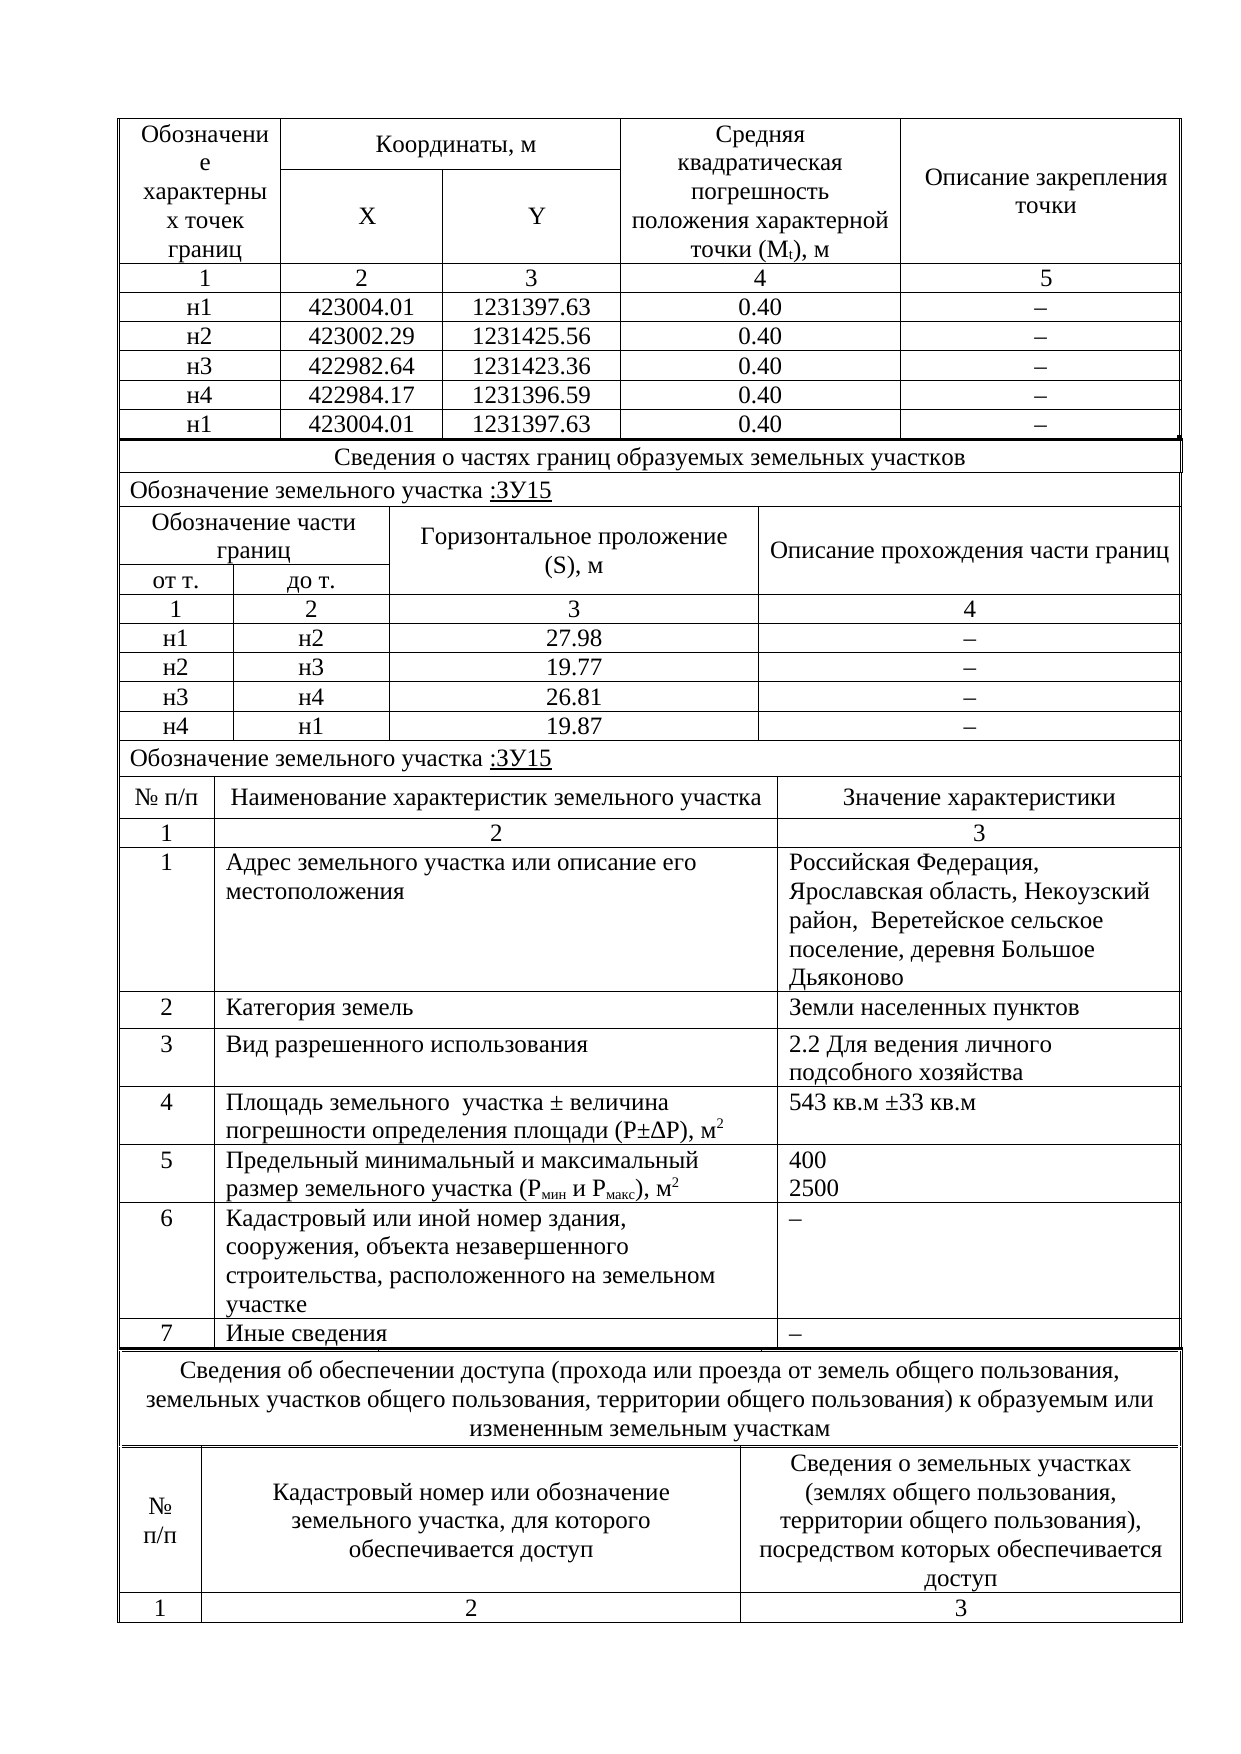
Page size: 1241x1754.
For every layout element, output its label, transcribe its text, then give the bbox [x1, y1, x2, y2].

table_cell Российская Федерация, Ярославская область, Некоузский район, Веретейское сельское поселение, деревня Большое Дьяконово [778, 848, 1179, 991]
table_cell Описание закрепления точки [901, 119, 1179, 262]
table_cell Сведения об обеспечении доступа (прохода или проезда от земель общего пользования, земельных участков общего пользования, территории общего пользования) к образуемым или измененным земельным участкам [118, 1349, 1181, 1445]
table_cell н2 [120, 322, 280, 350]
table_cell Вид разрешенного использования [215, 1029, 777, 1086]
table_cell н1 [234, 712, 389, 740]
table_cell Обозначение земельного участка :ЗУ15 [120, 473, 1179, 506]
table_cell 2 [202, 1593, 740, 1622]
table_cell Описание прохождения части границ [759, 507, 1179, 593]
table_cell Y [443, 170, 620, 262]
table_cell – [901, 410, 1179, 438]
table_cell 3 [120, 1029, 214, 1086]
table_cell н4 [120, 381, 280, 409]
table_cell 3 [390, 595, 758, 623]
table_cell – [778, 1203, 1179, 1318]
table_cell 1 [120, 848, 214, 991]
table_cell н4 [120, 712, 233, 740]
table_cell 1231397.63 [443, 410, 620, 438]
table_cell 0.40 [621, 322, 900, 350]
table_cell Горизонтальное проложение (S), м [390, 507, 758, 593]
table_cell 4 [120, 1087, 214, 1144]
table_cell н3 [234, 653, 389, 681]
table_cell Обозначение части границ [120, 507, 389, 564]
table_cell н1 [120, 624, 233, 652]
table_cell 1231397.63 [443, 293, 620, 321]
table_cell Категория земель [215, 992, 777, 1028]
table_cell – [759, 682, 1179, 711]
table_cell н1 [120, 293, 280, 321]
table_cell – [901, 322, 1179, 350]
table_cell 1231425.56 [443, 322, 620, 350]
table_cell 543 кв.м ±33 кв.м [778, 1087, 1179, 1144]
table_cell 6 [120, 1203, 214, 1318]
table_cell Предельный минимальный и максимальный размер земельного участка (Рмин и Рмакс), м2 [215, 1145, 777, 1202]
table_cell 5 [901, 264, 1179, 292]
table_cell – [901, 351, 1179, 379]
table_cell Площадь земельного участка ± величина погрешности определения площади (Р±∆Р), м2 [215, 1087, 777, 1144]
table_cell 7 [120, 1319, 214, 1347]
table_cell н4 [234, 682, 389, 711]
table_cell Иные сведения [215, 1319, 777, 1347]
table_cell 4 [759, 595, 1179, 623]
table_cell Кадастровый или иной номер здания, сооружения, объекта незавершенного строительства, расположенного на земельном участке [215, 1203, 777, 1318]
table_cell № п/п [120, 777, 214, 818]
table_cell 1 [120, 264, 280, 292]
table_cell н3 [120, 351, 280, 379]
table_cell 1 [120, 819, 214, 847]
table_cell 19.77 [390, 653, 758, 681]
table_cell 0.40 [621, 410, 900, 438]
table_cell 1231423.36 [443, 351, 620, 379]
table_cell – [901, 381, 1179, 409]
table_cell н2 [120, 653, 233, 681]
table_cell 3 [443, 264, 620, 292]
table_cell 3 [741, 1593, 1180, 1622]
table_cell Обозначение характерных точек границ [120, 119, 280, 262]
table_cell 423004.01 [281, 410, 442, 438]
table_cell н1 [120, 410, 280, 438]
table_cell 422984.17 [281, 381, 442, 409]
table_cell 27.98 [390, 624, 758, 652]
table_cell 19.87 [390, 712, 758, 740]
table_cell Адрес земельного участка или описание его местоположения [215, 848, 777, 991]
table_cell Кадастровый номер или обозначение земельного участка, для которого обеспечивается доступ [202, 1448, 740, 1592]
table_cell 26.81 [390, 682, 758, 711]
table_cell 2.2 Для ведения личного подсобного хозяйства [778, 1029, 1179, 1086]
table_cell 423002.29 [281, 322, 442, 350]
table_cell Средняя квадратическая погрешность положения характерной точки (Мt), м [621, 119, 900, 262]
table_cell – [759, 624, 1179, 652]
table_cell Сведения о земельных участках (землях общего пользования, территории общего пользования), посредством которых обеспечивается доступ [741, 1445, 1181, 1592]
table_cell 400 2500 [778, 1145, 1179, 1202]
table_cell 423004.01 [281, 293, 442, 321]
table_cell – [759, 653, 1179, 681]
table_cell 0.40 [621, 293, 900, 321]
table_cell 5 [120, 1145, 214, 1202]
table_cell н3 [120, 682, 233, 711]
table_cell Земли населенных пунктов [778, 992, 1179, 1028]
table_cell 2 [120, 992, 214, 1028]
table_cell 1231396.59 [443, 381, 620, 409]
table_cell – [759, 712, 1179, 740]
table_cell 2 [215, 819, 777, 847]
table_cell 1 [120, 595, 233, 623]
table_cell – [901, 293, 1179, 321]
table_cell Наименование характеристик земельного участка [215, 777, 777, 818]
table_cell 3 [778, 819, 1179, 847]
table_cell 0.40 [621, 351, 900, 379]
table_cell до т. [234, 565, 389, 593]
table_cell 422982.64 [281, 351, 442, 379]
table_cell 0.40 [621, 381, 900, 409]
table_cell Обозначение земельного участка :ЗУ15 [120, 741, 1179, 776]
table_cell Координаты, м [281, 119, 620, 169]
table_cell X [281, 170, 442, 262]
table_cell 1 [120, 1593, 201, 1622]
table_cell Значение характеристики [778, 777, 1179, 818]
table_cell 2 [281, 264, 442, 292]
table_cell 4 [621, 264, 900, 292]
table_cell № п/п [118, 1445, 201, 1592]
table_cell Сведения о частях границ образуемых земельных участков [120, 441, 1180, 472]
table_cell н2 [234, 624, 389, 652]
table_cell 2 [234, 595, 389, 623]
table_cell от т. [120, 565, 233, 593]
table_cell – [778, 1319, 1179, 1347]
